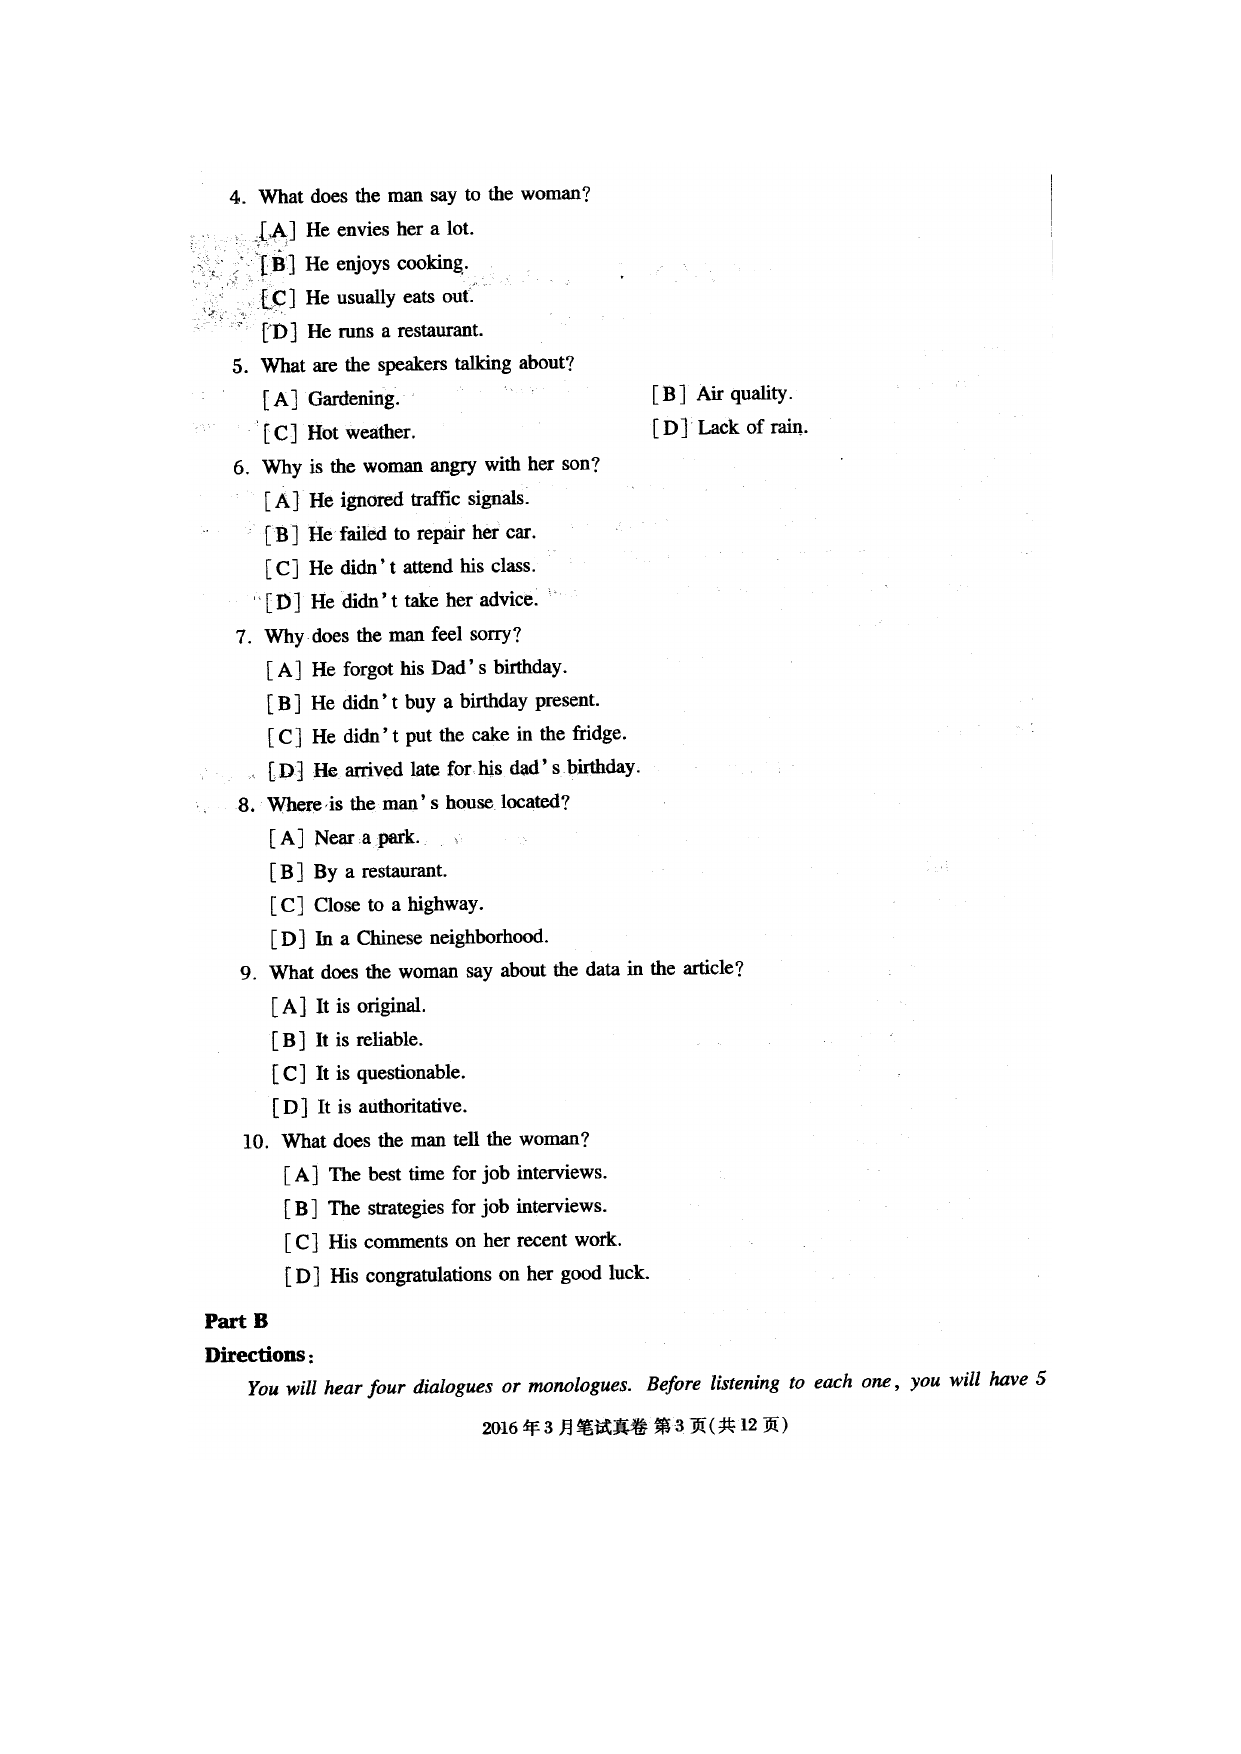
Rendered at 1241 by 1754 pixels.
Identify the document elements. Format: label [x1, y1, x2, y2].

picture [187, 162, 1053, 1460]
